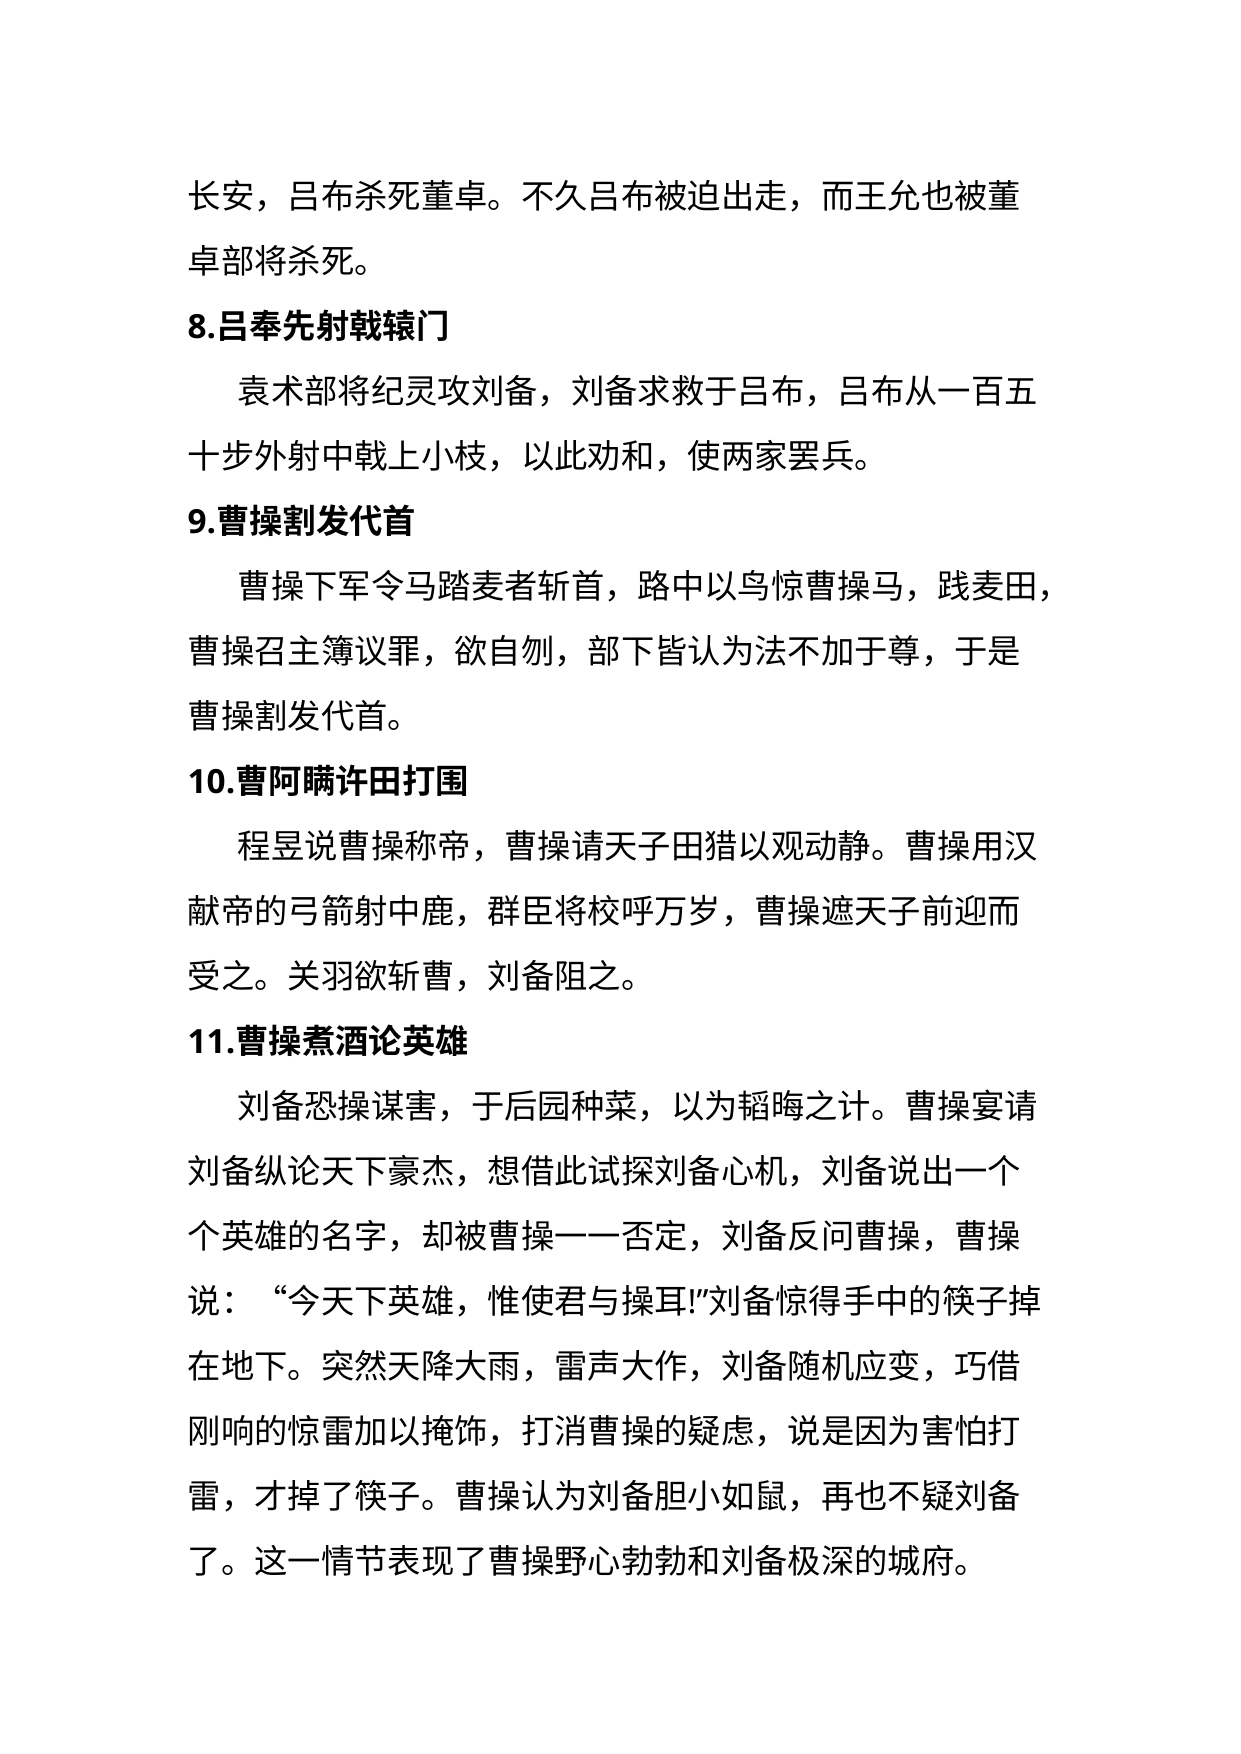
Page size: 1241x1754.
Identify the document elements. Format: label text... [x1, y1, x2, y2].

text 刘备恐操谋害，于后园种菜，以为韬晦之计。曹操宴请刘备纵论天下豪杰，想借此试探刘备心机，刘备说出一个个英雄的名字，却被曹操一一否定，刘备反问曹操，曹操说：“今天下英雄，惟使君与操耳!”刘备惊得手中的筷子掉在地下。突然天降大雨，雷声大作，刘备随机应变，巧借刚响的惊雷加以掩饰，打消曹操的疑虑，说是因为害怕打雷，才掉了筷子。曹操认为刘备胆小如鼠，再也不疑刘备了。这一情节表现了曹操野心勃勃和刘备极深的城府。 [187, 1072, 1053, 1592]
text 袁术部将纪灵攻刘备，刘备求救于吕布，吕布从一百五十步外射中戟上小枝，以此劝和，使两家罢兵。 [187, 357, 1053, 487]
text 9.曹操割发代首 [187, 487, 1053, 552]
text 曹操下军令马踏麦者斩首，路中以鸟惊曹操马，践麦田，曹操召主簿议罪，欲自刎，部下皆认为法不加于尊，于是曹操割发代首。 [187, 552, 1053, 747]
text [187, 162, 1053, 292]
text 8.吕奉先射戟辕门 [187, 292, 1053, 357]
text 10.曹阿瞒许田打围 [187, 747, 1053, 812]
text 程昱说曹操称帝，曹操请天子田猎以观动静。曹操用汉献帝的弓箭射中鹿，群臣将校呼万岁，曹操遮天子前迎而受之。关羽欲斩曹，刘备阻之。 [187, 812, 1053, 1007]
text 11.曹操煮酒论英雄 [187, 1007, 1053, 1072]
